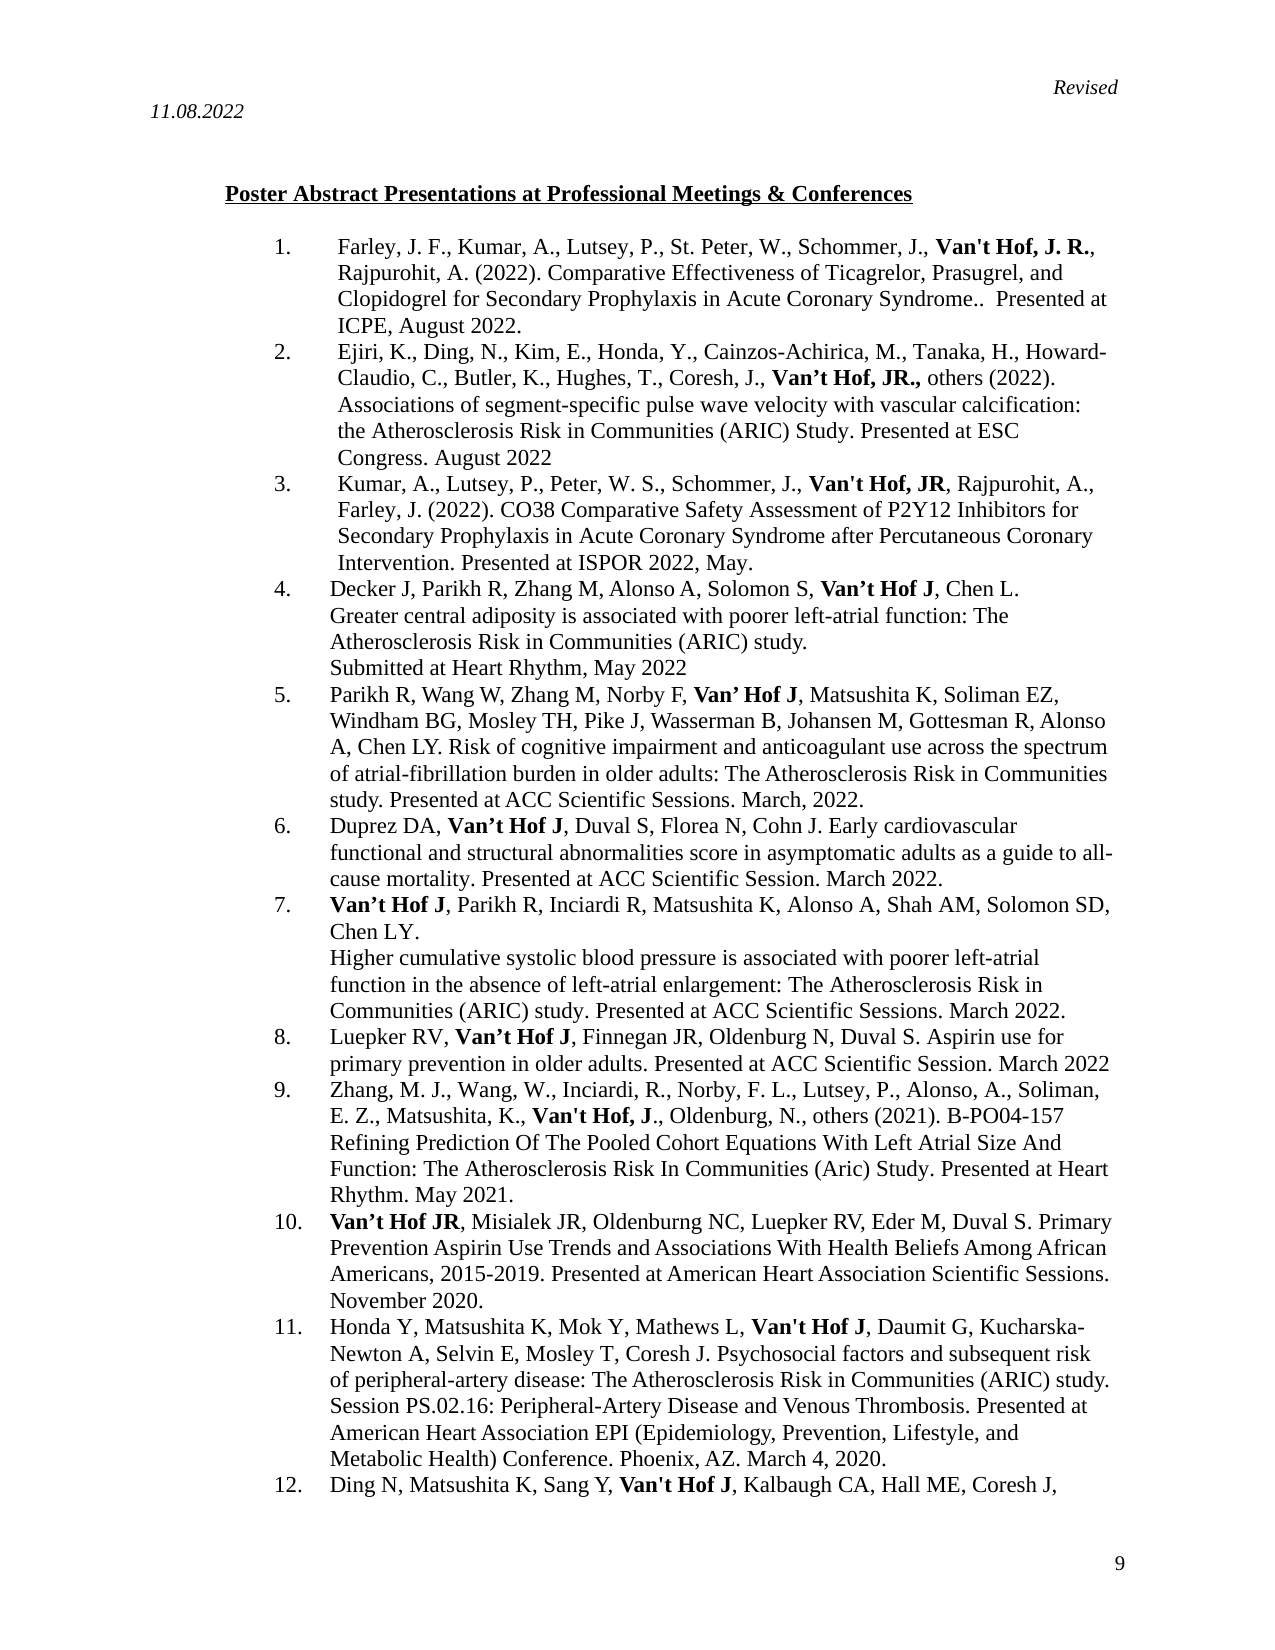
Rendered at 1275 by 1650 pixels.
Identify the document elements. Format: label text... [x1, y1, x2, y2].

table_cell [225, 1076, 318, 1208]
table_cell Ejiri, K., Ding, N., Kim, E., Honda, Y., Cainzos-Achirica, M., Tanaka, H., Howard-Claudio, C., Butler, K., Hughes, T., Coresh, J., Van’t Hof, JR., others (2022). Associations of segment-specific pulse wave velocity with vascular calcification: the Atherosclerosis Risk in Communities (ARIC) Study. Presented at ESC Congress. August 2022 [318, 338, 1125, 470]
table_header [225, 233, 318, 338]
table_cell Van’t Hof J, Parikh R, Inciardi R, Matsushita K, Alonso A, Shah AM, Solomon SD, Chen LY. Higher cumulative systolic blood pressure is associated with poorer left-atrial function in the absence of left-atrial enlargement: The Atherosclerosis Risk in Communities (ARIC) study. Presented at ACC Scientific Sessions. March 2022. [318, 892, 1125, 1023]
table_cell [225, 1471, 318, 1498]
table_cell Decker J, Parikh R, Zhang M, Alonso A, Solomon S, Van’t Hof J, Chen L. Greater central adiposity is associated with poorer left-atrial function: The Atherosclerosis Risk in Communities (ARIC) study. Submitted at Heart Rhythm, May 2022 [318, 575, 1125, 681]
table_cell Zhang, M. J., Wang, W., Inciardi, R., Norby, F. L., Lutsey, P., Alonso, A., Soliman, E. Z., Matsushita, K., Van't Hof, J., Oldenburg, N., others (2021). B-PO04-157 Refining Prediction Of The Pooled Cohort Equations With Left Atrial Size And Function: The Atherosclerosis Risk In Communities (Aric) Study. Presented at Heart Rhythm. May 2021. [318, 1076, 1125, 1208]
text Poster Abstract Presentations at Professional Meetings & Conferences [150, 180, 1125, 206]
table_cell [225, 892, 318, 1023]
table_cell Duprez DA, Van’t Hof J, Duval S, Florea N, Cohn J. Early cardiovascular functional and structural abnormalities score in asymptomatic adults as a guide to all-cause mortality. Presented at ACC Scientific Session. March 2022. [318, 813, 1125, 892]
table_cell Honda Y, Matsushita K, Mok Y, Mathews L, Van't Hof J, Daumit G, Kucharska-Newton A, Selvin E, Mosley T, Coresh J. Psychosocial factors and subsequent risk of peripheral-artery disease: The Atherosclerosis Risk in Communities (ARIC) study. Session PS.02.16: Peripheral-Artery Disease and Venous Thrombosis. Presented at American Heart Association EPI (Epidemiology, Prevention, Lifestyle, and Metabolic Health) Conference. Phoenix, AZ. March 4, 2020. [318, 1313, 1125, 1471]
table_cell [225, 575, 318, 681]
table_cell [225, 1208, 318, 1313]
table_cell [225, 338, 318, 470]
table_cell Van’t Hof JR, Misialek JR, Oldenburng NC, Luepker RV, Eder M, Duval S. Primary Prevention Aspirin Use Trends and Associations With Health Beliefs Among African Americans, 2015-2019. Presented at American Heart Association Scientific Sessions. November 2020. [318, 1208, 1125, 1313]
table_header Farley, J. F., Kumar, A., Lutsey, P., St. Peter, W., Schommer, J., Van't Hof, J. R., Rajpurohit, A. (2022). Comparative Effectiveness of Ticagrelor, Prasugrel, and Clopidogrel for Secondary Prophylaxis in Acute Coronary Syndrome.. Presented at ICPE, August 2022. [318, 233, 1125, 338]
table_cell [318, 1471, 1125, 1498]
table_cell Parikh R, Wang W, Zhang M, Norby F, Van’ Hof J, Matsushita K, Soliman EZ, Windham BG, Mosley TH, Pike J, Wasserman B, Johansen M, Gottesman R, Alonso A, Chen LY. Risk of cognitive impairment and anticoagulant use across the spectrum of atrial-fibrillation burden in older adults: The Atherosclerosis Risk in Communities study. Presented at ACC Scientific Sessions. March, 2022. [318, 681, 1125, 812]
table_cell [225, 1023, 318, 1076]
table_cell Luepker RV, Van’t Hof J, Finnegan JR, Oldenburg N, Duval S. Aspirin use for primary prevention in older adults. Presented at ACC Scientific Session. March 2022 [318, 1023, 1125, 1076]
table_cell Kumar, A., Lutsey, P., Peter, W. S., Schommer, J., Van't Hof, JR, Rajpurohit, A., Farley, J. (2022). CO38 Comparative Safety Assessment of P2Y12 Inhibitors for Secondary Prophylaxis in Acute Coronary Syndrome after Percutaneous Coronary Intervention. Presented at ISPOR 2022, May. [318, 470, 1125, 575]
table_cell [225, 813, 318, 892]
table_cell [225, 1313, 318, 1471]
table_cell [225, 470, 318, 575]
table_cell [225, 681, 318, 812]
